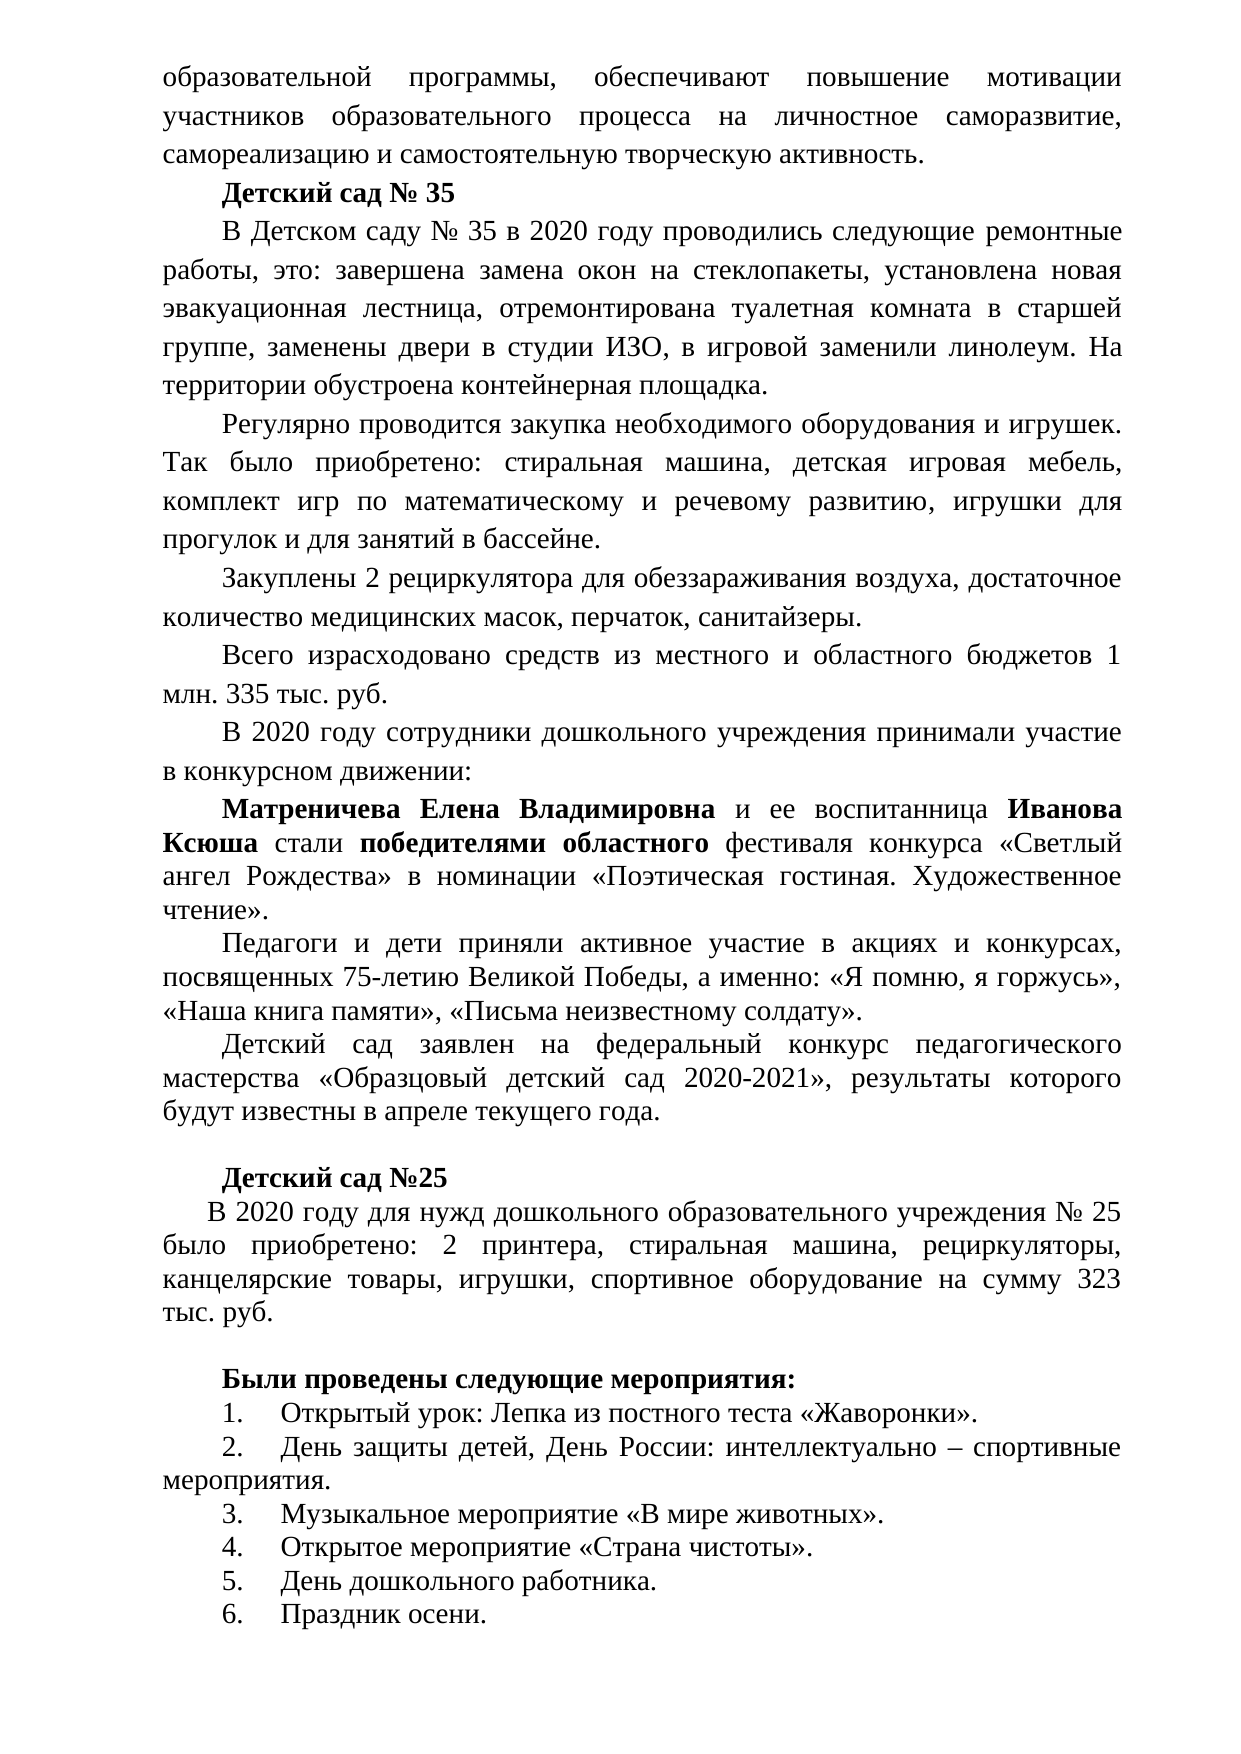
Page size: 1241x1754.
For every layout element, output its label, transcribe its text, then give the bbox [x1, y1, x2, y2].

list Открытый урок: Лепка из постного теста «Жаворонки». [162, 1395, 1122, 1429]
list Музыкальное мероприятие «В мире животных». [162, 1496, 1122, 1529]
text Были проведены следующие мероприятия: [162, 1362, 1122, 1395]
text Детский сад заявлен на федеральный конкурс педагогического мастерства «Образцовый детский сад 2020-2021», результаты которого будут известны в апреле текущего года. [162, 1026, 1122, 1127]
text Закуплены 2 рециркулятора для обеззараживания воздуха, достаточное количество медицинских масок, перчаток, санитайзеры. [162, 560, 1122, 632]
list Открытое мероприятие «Страна чистоты». [162, 1529, 1122, 1563]
text Детский сад №25 [133, 1160, 1122, 1194]
text Всего израсходовано средств из местного и областного бюджетов 1 млн. 335 тыс. руб. [162, 637, 1122, 709]
text Матреничева Елена Владимировна и ее воспитанница Иванова Ксюша стали победителями областного фестиваля конкурса «Светлый ангел Рождества» в номинации «Поэтическая гостиная. Художественное чтение». [162, 791, 1122, 926]
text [162, 59, 1122, 170]
text В 2020 году для нужд дошкольного образовательного учреждения № 25 было приобретено: 2 принтера, стиральная машина, рециркуляторы, канцелярские товары, игрушки, спортивное оборудование на сумму 323 тыс. руб. [162, 1194, 1122, 1328]
text В Детском саду № 35 в 2020 году проводились следующие ремонтные работы, это: завершена замена окон на стеклопакеты, установлена новая эвакуационная лестница, отремонтирована туалетная комната в старшей группе, заменены двери в студии ИЗО, в игровой заменили линолеум. На территории обустроена контейнерная площадка. [162, 213, 1122, 401]
text Регулярно проводится закупка необходимого оборудования и игрушек. Так было приобретено: стиральная машина, детская игровая мебель, комплект игр по математическому и речевому развитию, игрушки для прогулок и для занятий в бассейне. [162, 406, 1122, 555]
text Педагоги и дети приняли активное участие в акциях и конкурсах, посвященных 75-летию Великой Победы, а именно: «Я помню, я горжусь», «Наша книга памяти», «Письма неизвестному солдату». [162, 926, 1122, 1026]
list Праздник осени. [162, 1596, 1122, 1630]
text Детский сад № 35 [162, 175, 1122, 208]
list День дошкольного работника. [162, 1563, 1122, 1596]
list День защиты детей, День России: интеллектуально – спортивные мероприятия. [162, 1429, 1122, 1496]
text В 2020 году сотрудники дошкольного учреждения принимали участие в конкурсном движении: [162, 714, 1122, 786]
